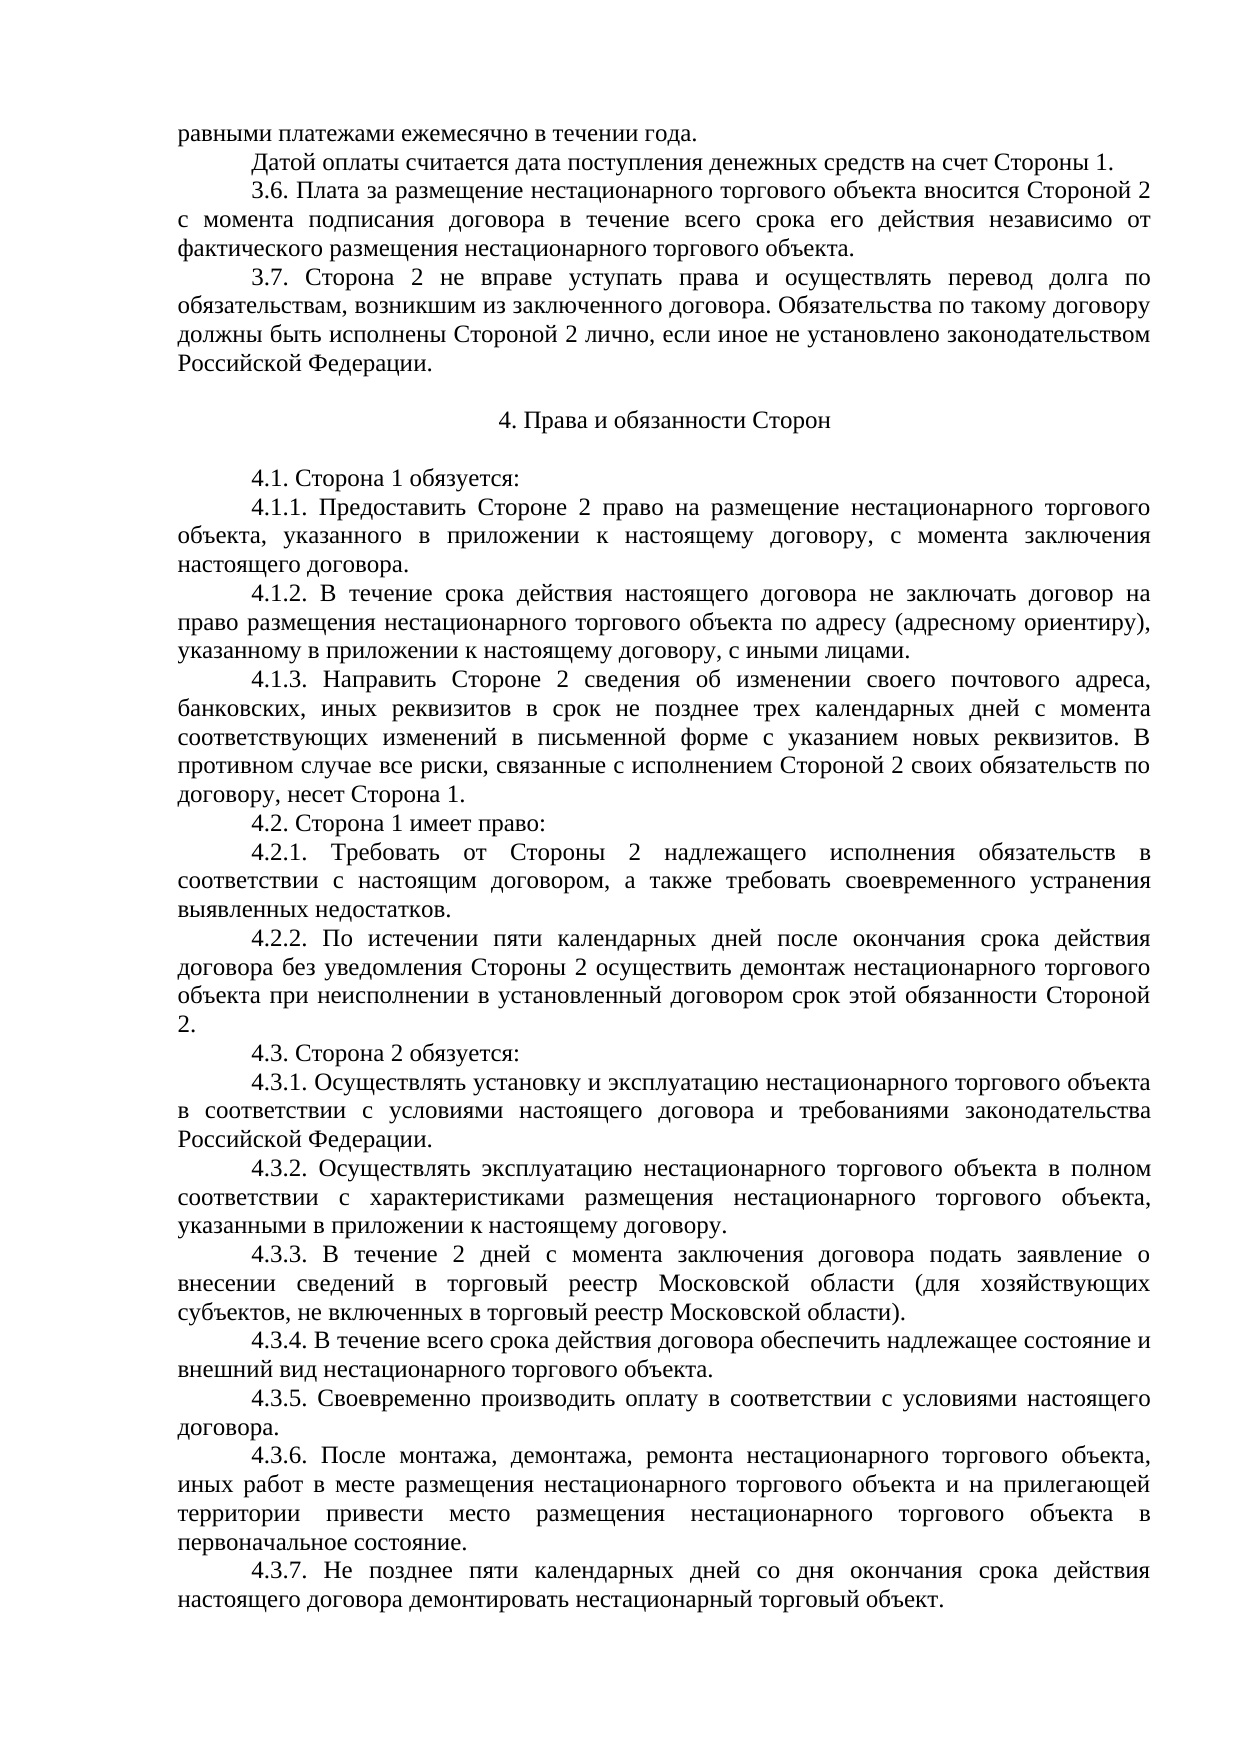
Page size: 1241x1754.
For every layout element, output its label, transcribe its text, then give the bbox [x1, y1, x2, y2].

text 4.1.1. Предоставить Стороне 2 право на размещение нестационарного торгового объекта, указанного в приложении к настоящему договору, с момента заключения настоящего договора. [177, 492, 1152, 578]
text 4.3.7. Не позднее пяти календарных дней со дня окончания срока действия настоящего договора демонтировать нестационарный торговый объект. [177, 1556, 1152, 1613]
text 4.2.2. По истечении пяти календарных дней после окончания срока действия договора без уведомления Стороны 2 осуществить демонтаж нестационарного торгового объекта при неисполнении в установленный договором срок этой обязанности Стороной 2. [177, 923, 1152, 1038]
text 4.3.2. Осуществлять эксплуатацию нестационарного торгового объекта в полном соответствии с характеристиками размещения нестационарного торгового объекта, указанными в приложении к настоящему договору. [177, 1153, 1152, 1239]
text 3.7. Сторона 2 не вправе уступать права и осуществлять перевод долга по обязательствам, возникшим из заключенного договора. Обязательства по такому договору должны быть исполнены Стороной 2 лично, если иное не установлено законодательством Российской Федерации. [177, 262, 1152, 377]
text 4.1.3. Направить Стороне 2 сведения об изменении своего почтового адреса, банковских, иных реквизитов в срок не позднее трех календарных дней с момента соответствующих изменений в письменной форме с указанием новых реквизитов. В противном случае все риски, связанные с исполнением Стороной 2 своих обязательств по договору, несет Сторона 1. [177, 664, 1152, 808]
text 4.2.1. Требовать от Стороны 2 надлежащего исполнения обязательств в соответствии с настоящим договором, а также требовать своевременного устранения выявленных недостатков. [177, 837, 1152, 923]
text 4.3. Сторона 2 обязуется: [177, 1038, 1152, 1067]
text Датой оплаты считается дата поступления денежных средств на счет Стороны 1. [177, 147, 1152, 176]
text 4.3.4. В течение всего срока действия договора обеспечить надлежащее состояние и внешний вид нестационарного торгового объекта. [177, 1326, 1152, 1383]
text 3.6. Плата за размещение нестационарного торгового объекта вносится Стороной 2 с момента подписания договора в течение всего срока его действия независимо от фактического размещения нестационарного торгового объекта. [177, 176, 1152, 262]
text 4.1.2. В течение срока действия настоящего договора не заключать договор на право размещения нестационарного торгового объекта по адресу (адресному ориентиру), указанному в приложении к настоящему договору, с иными лицами. [177, 578, 1152, 664]
text 4.3.5. Своевременно производить оплату в соответствии с условиями настоящего договора. [177, 1383, 1152, 1441]
text 4.1. Сторона 1 обязуется: [177, 463, 1152, 492]
text 4.2. Сторона 1 имеет право: [177, 808, 1152, 837]
text 4. Права и обязанности Сторон [177, 406, 1152, 434]
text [177, 118, 1152, 147]
text 4.3.1. Осуществлять установку и эксплуатацию нестационарного торгового объекта в соответствии с условиями настоящего договора и требованиями законодательства Российской Федерации. [177, 1067, 1152, 1153]
text 4.3.3. В течение 2 дней с момента заключения договора подать заявление о внесении сведений в торговый реестр Московской области (для хозяйствующих субъектов, не включенных в торговый реестр Московской области). [177, 1239, 1152, 1326]
text 4.3.6. После монтажа, демонтажа, ремонта нестационарного торгового объекта, иных работ в месте размещения нестационарного торгового объекта и на прилегающей территории привести место размещения нестационарного торгового объекта в первоначальное состояние. [177, 1441, 1152, 1556]
